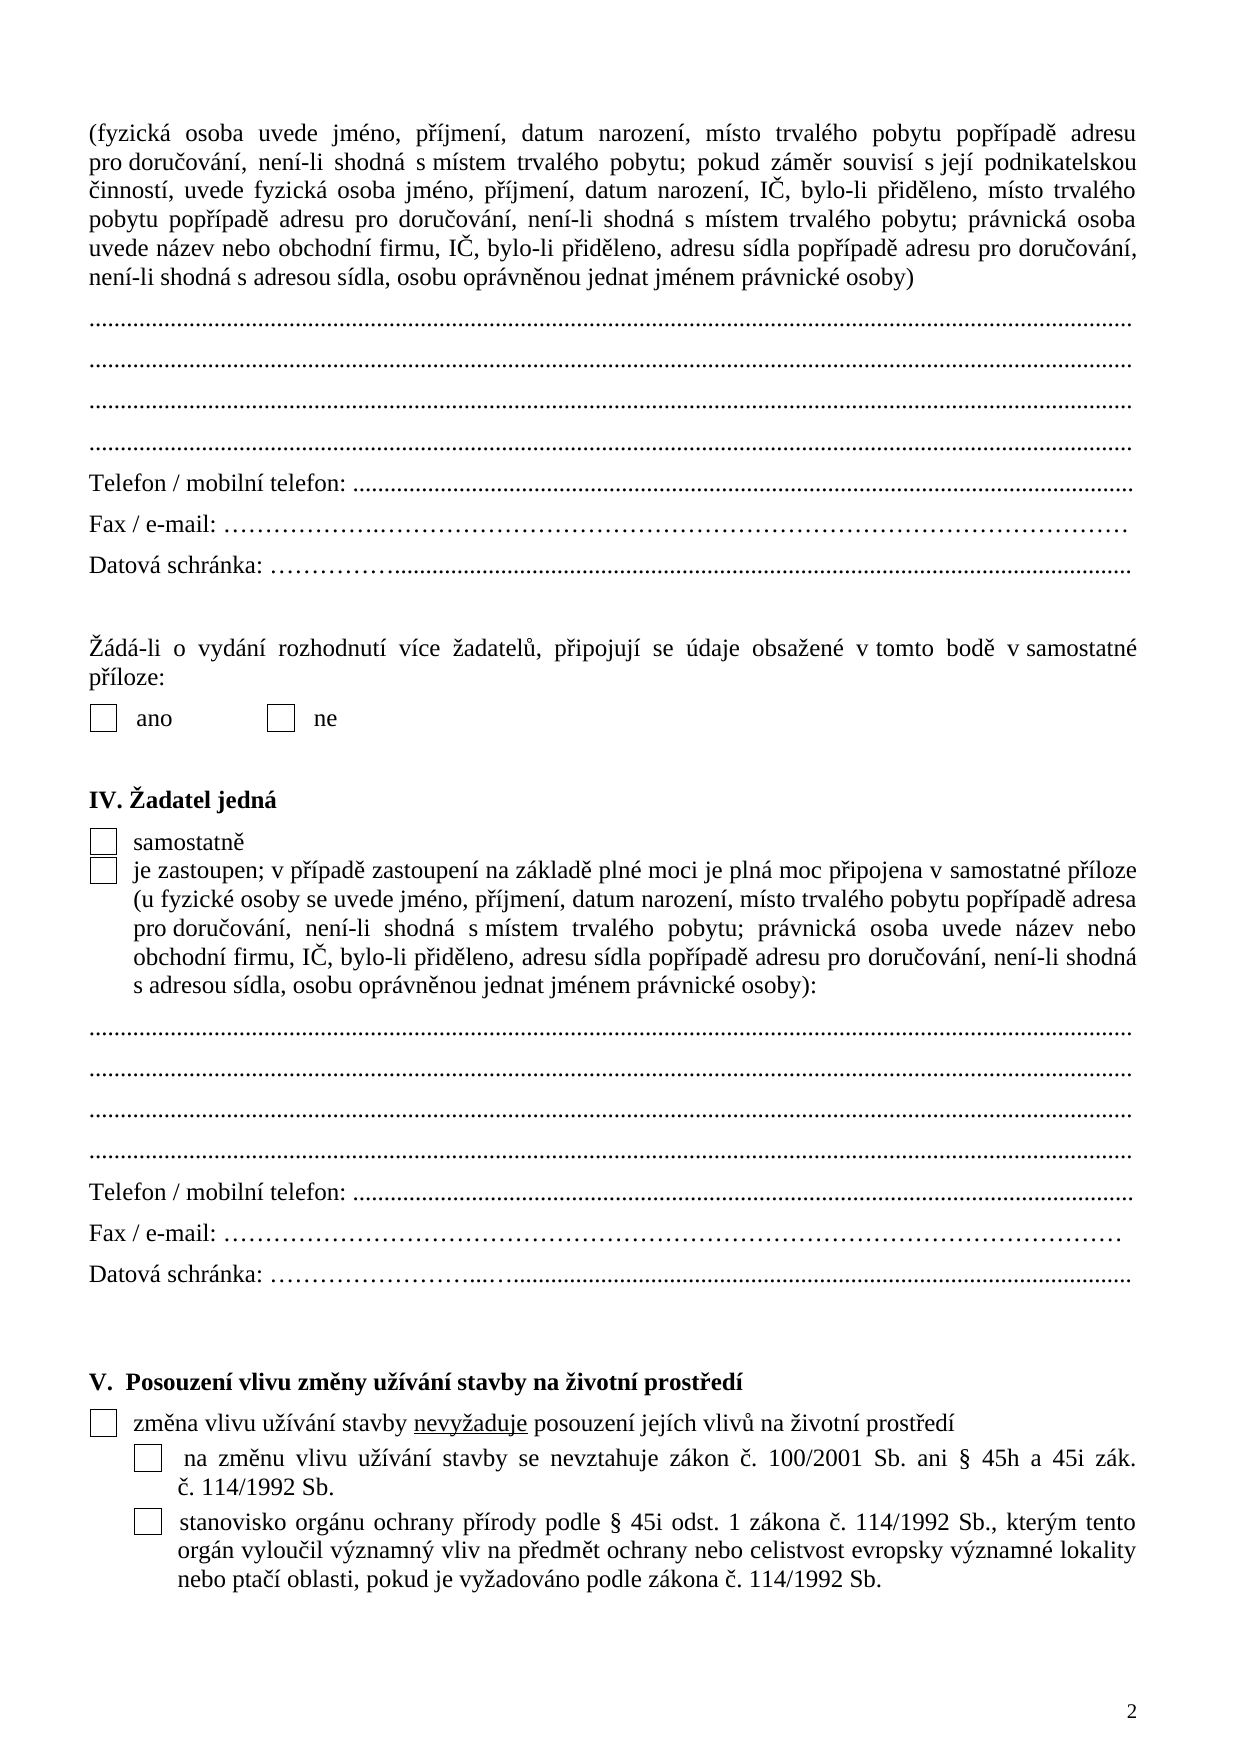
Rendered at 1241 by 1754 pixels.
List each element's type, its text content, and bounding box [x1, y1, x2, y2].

text ....................................................................................................................................................................... [89, 1053, 1137, 1082]
text IV. Žadatel jedná [89, 786, 1137, 814]
text Fax / e-mail: ……………….……………………………………………………………………………… [89, 509, 1137, 538]
text ano ne [89, 703, 1137, 732]
text ....................................................................................................................................................................... [89, 1012, 1137, 1041]
text Fax / e-mail: ……………………………………………………………………………………………… [89, 1218, 1137, 1247]
text ....................................................................................................................................................................... [89, 1094, 1137, 1123]
text (fyzická osoba uvede jméno, příjmení, datum narození, místo trvalého pobytu popřípadě adresu pro doručování, není-li shodná s místem trvalého pobytu; pokud záměr souvisí s její podnikatelskou činností, uvede fyzická osoba jméno, příjmení, datum narození, IČ, bylo-li přiděleno, místo trvalého pobytu popřípadě adresu pro doručování, není-li shodná s místem trvalého pobytu; právnická osoba uvede název nebo obchodní firmu, IČ, bylo-li přiděleno, adresu sídla popřípadě adresu pro doručování, není-li shodná s adresou sídla, osobu oprávněnou jednat jménem právnické osoby) [89, 118, 1137, 291]
text ....................................................................................................................................................................... [89, 1136, 1137, 1164]
text ....................................................................................................................................................................... [89, 344, 1137, 373]
text na změnu vlivu užívání stavby se nevztahuje zákon č. 100/2001 Sb. ani § 45h a 45i zák. č. 114/1992 Sb. [89, 1443, 1137, 1501]
text samostatně [89, 827, 1137, 856]
text Datová schránka: ……………………...…................................................................................................... [89, 1259, 1137, 1288]
text je zastoupen; v případě zastoupení na základě plné moci je plná moc připojena v samostatné příloze (u fyzické osoby se uvede jméno, příjmení, datum narození, místo trvalého pobytu popřípadě adresa pro doručování, není-li shodná s místem trvalého pobytu; právnická osoba uvede název nebo obchodní firmu, IČ, bylo-li přiděleno, adresu sídla popřípadě adresu pro doručování, není-li shodná s adresou sídla, osobu oprávněnou jednat jménem právnické osoby): [89, 856, 1137, 999]
text ....................................................................................................................................................................... [89, 386, 1137, 414]
text Datová schránka: ……………...................................................................................................................... [89, 551, 1137, 579]
text V. Posouzení vlivu změny užívání stavby na životní prostředí [89, 1367, 1137, 1396]
text změna vlivu užívání stavby nevyžaduje posouzení jejích vlivů na životní prostředí [89, 1408, 1137, 1437]
text Žádá-li o vydání rozhodnutí více žadatelů, připojují se údaje obsažené v tomto bodě v samostatné příloze: [89, 633, 1137, 691]
text ....................................................................................................................................................................... [89, 427, 1137, 456]
text Telefon / mobilní telefon: ............................................................................................................................. [89, 1177, 1137, 1206]
text ....................................................................................................................................................................... [89, 303, 1137, 332]
text stanovisko orgánu ochrany přírody podle § 45i odst. 1 zákona č. 114/1992 Sb., kterým tento orgán vyloučil významný vliv na předmět ochrany nebo celistvost evropsky významné lokality nebo ptačí oblasti, pokud je vyžadováno podle zákona č. 114/1992 Sb. [89, 1507, 1137, 1593]
text Telefon / mobilní telefon: ............................................................................................................................. [89, 468, 1137, 497]
